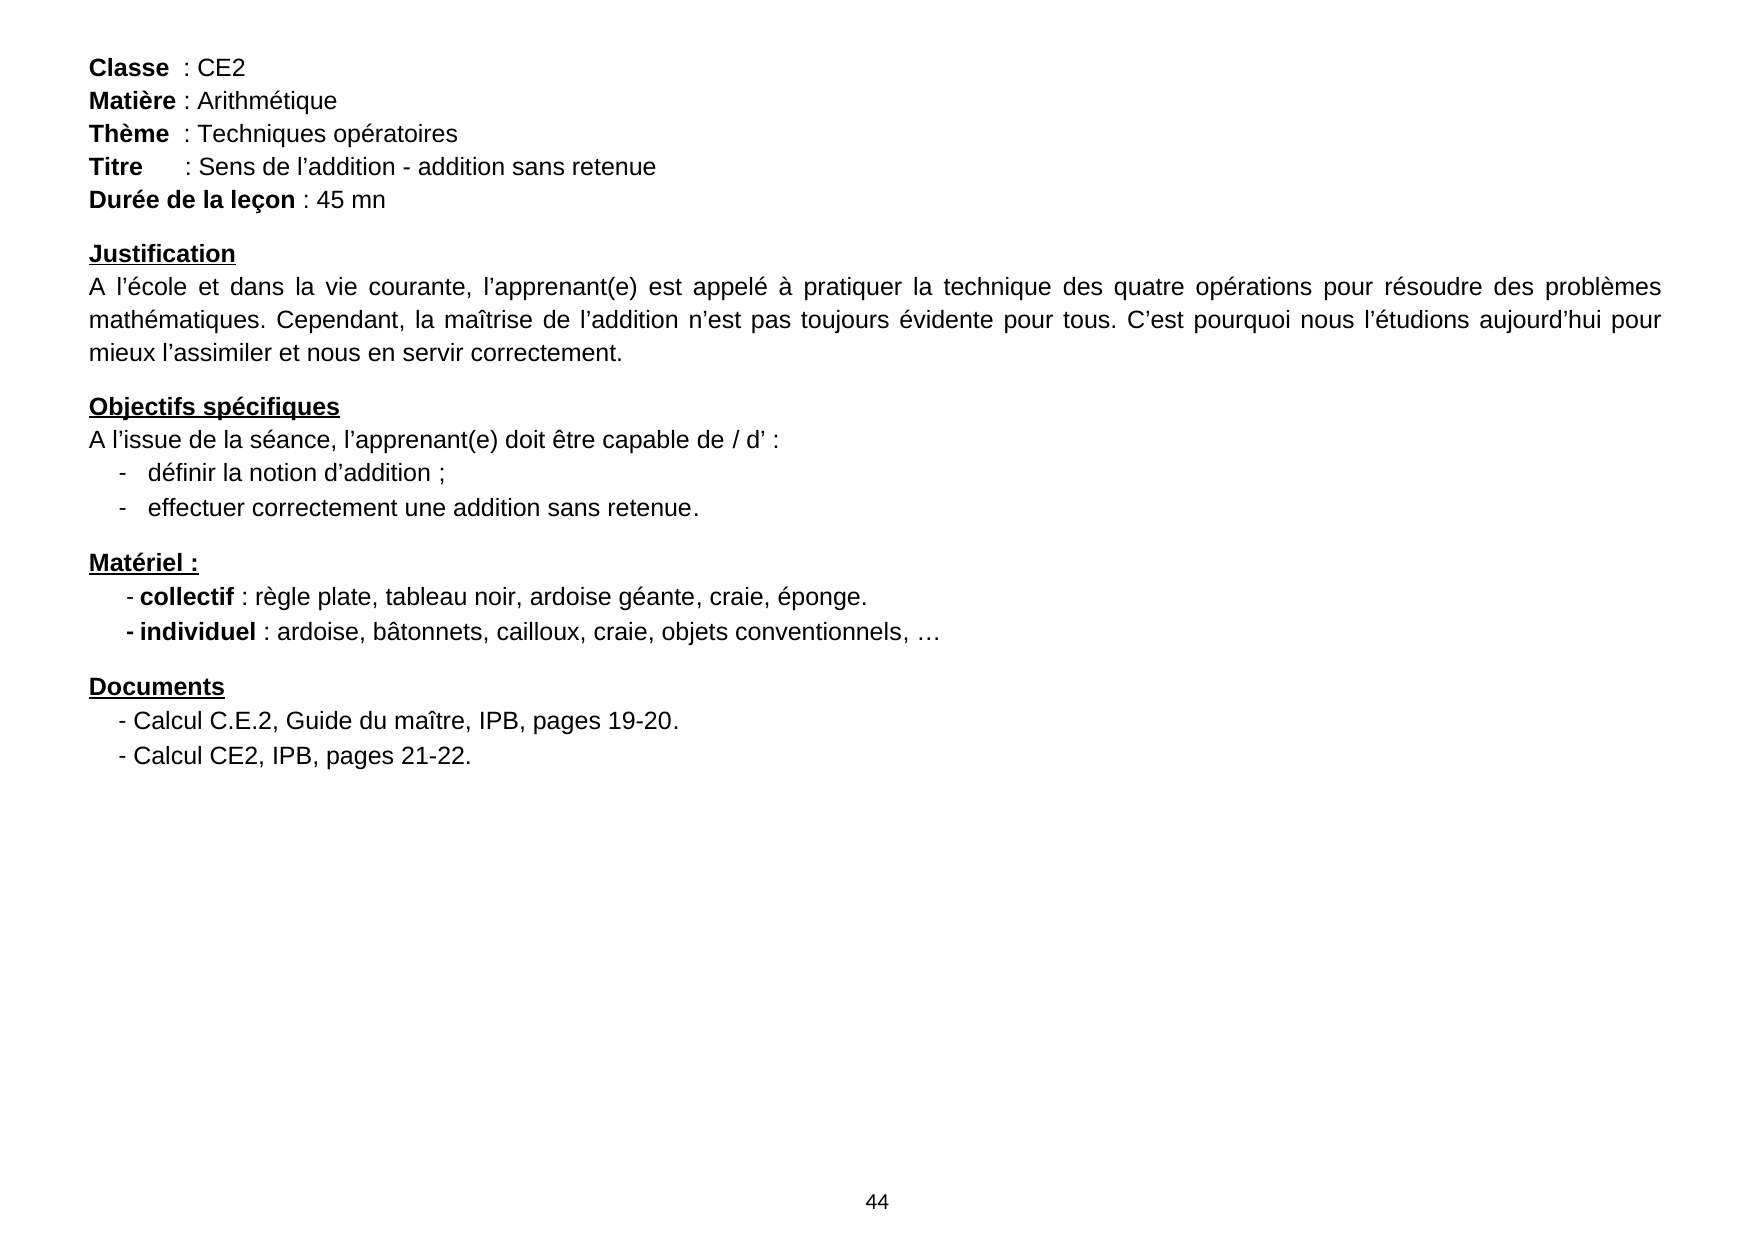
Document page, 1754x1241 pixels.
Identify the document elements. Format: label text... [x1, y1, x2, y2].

text Matériel : [89, 548, 1665, 577]
list Calcul CE2, IPB, pages 21-22. [118, 740, 1665, 771]
text Objectifs spécifiques [89, 392, 1665, 420]
list définir la notion d’addition ; [119, 458, 1665, 488]
text A l’école et dans la vie courante, l’apprenant(e) est appelé à pratiquer la technique des quatre opérations pour résoudre des problèmes mathématiques. Cependant, la maîtrise de l’addition n’est pas toujours évidente pour tous. C’est pourquoi nous l’étudions aujourd’hui pour mieux l’assimiler et nous en servir correctement. [89, 272, 1665, 366]
text Justification [89, 239, 1665, 267]
text Thème : Techniques opératoires [89, 119, 1665, 147]
text Documents [89, 672, 1665, 701]
text A l’issue de la séance, l’apprenant(e) doit être capable de / d’ : [89, 424, 1665, 453]
text Classe : CE2 [89, 53, 1665, 81]
text Durée de la leçon : 45 mn [89, 185, 1665, 213]
list collectif : règle plate, tableau noir, ardoise géante, craie, éponge. [126, 581, 1665, 612]
text Matière : Arithmétique [89, 86, 1665, 114]
list Calcul C.E.2, Guide du maître, IPB, pages 19-20. [118, 705, 1665, 736]
list effectuer correctement une addition sans retenue. [119, 493, 1665, 523]
text Titre : Sens de l’addition - addition sans retenue [89, 152, 1665, 181]
list individuel : ardoise, bâtonnets, cailloux, craie, objets conventionnels, … [126, 616, 1665, 647]
